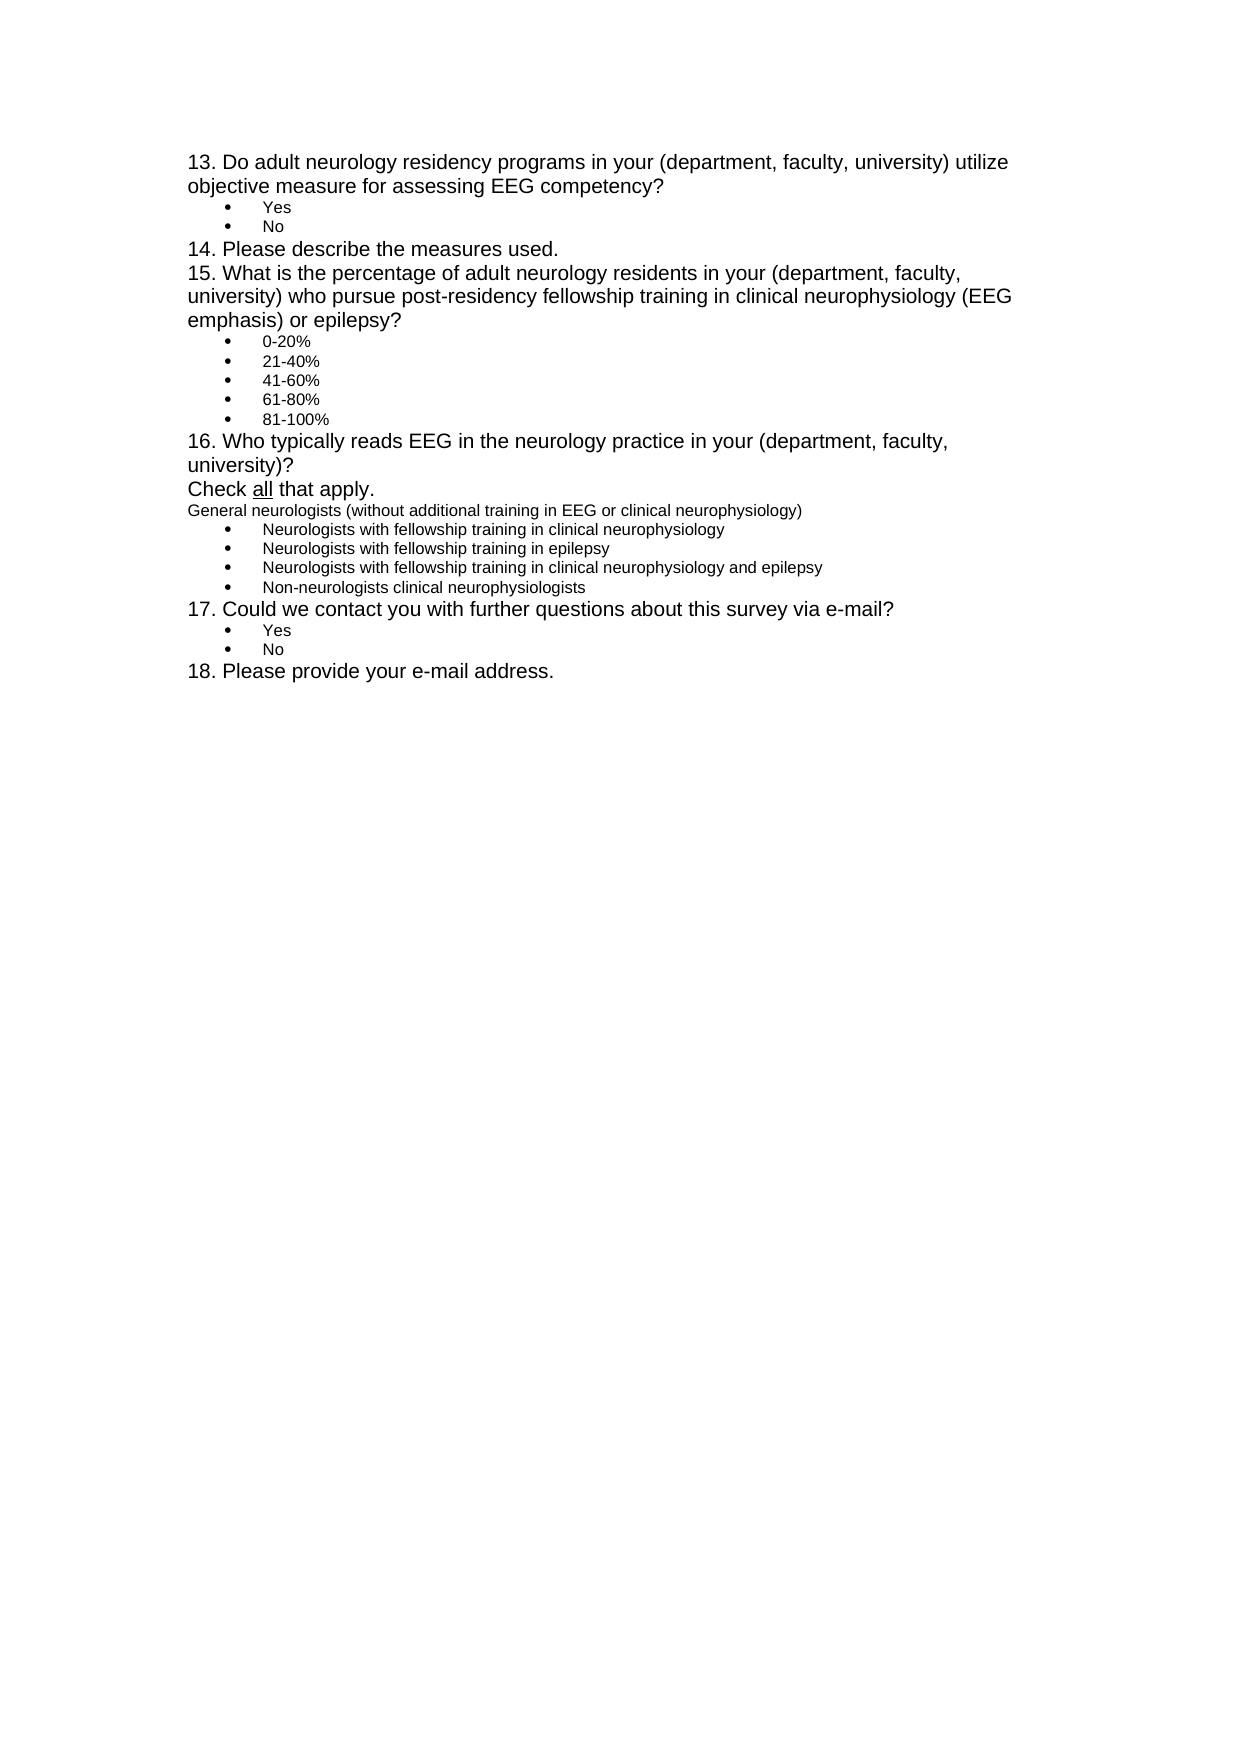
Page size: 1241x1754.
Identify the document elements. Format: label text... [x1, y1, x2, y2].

list 41-60% [225, 371, 1053, 390]
list 81-100% [225, 409, 1053, 429]
text Check all that apply. [187, 477, 1053, 501]
list Non-neurologists clinical neurophysiologists [225, 577, 1053, 597]
list 0-20% [225, 332, 1053, 352]
text 16. Who typically reads EEG in the neurology practice in your (department, faculty, university)? [187, 429, 1053, 477]
text 18. Please provide your e-mail address. [187, 659, 1053, 683]
list No [225, 217, 1053, 236]
list 21-40% [225, 352, 1053, 371]
text 14. Please describe the measures used. [187, 236, 1053, 260]
list 61-80% [225, 390, 1053, 409]
text General neurologists (without additional training in EEG or clinical neurophysiology) [187, 501, 1053, 520]
list No [225, 640, 1053, 659]
list Neurologists with fellowship training in clinical neurophysiology and epilepsy [225, 558, 1053, 577]
list Yes [225, 621, 1053, 640]
list Neurologists with fellowship training in epilepsy [225, 539, 1053, 558]
text 15. What is the percentage of adult neurology residents in your (department, faculty, university) who pursue post-residency fellowship training in clinical neurophysiology (EEG emphasis) or epilepsy? [187, 260, 1053, 332]
text 13. Do adult neurology residency programs in your (department, faculty, university) utilize objective measure for assessing EEG competency? [187, 150, 1053, 198]
list Yes [225, 198, 1053, 217]
text 17. Could we contact you with further questions about this survey via e-mail? [187, 597, 1053, 621]
list Neurologists with fellowship training in clinical neurophysiology [225, 520, 1053, 539]
